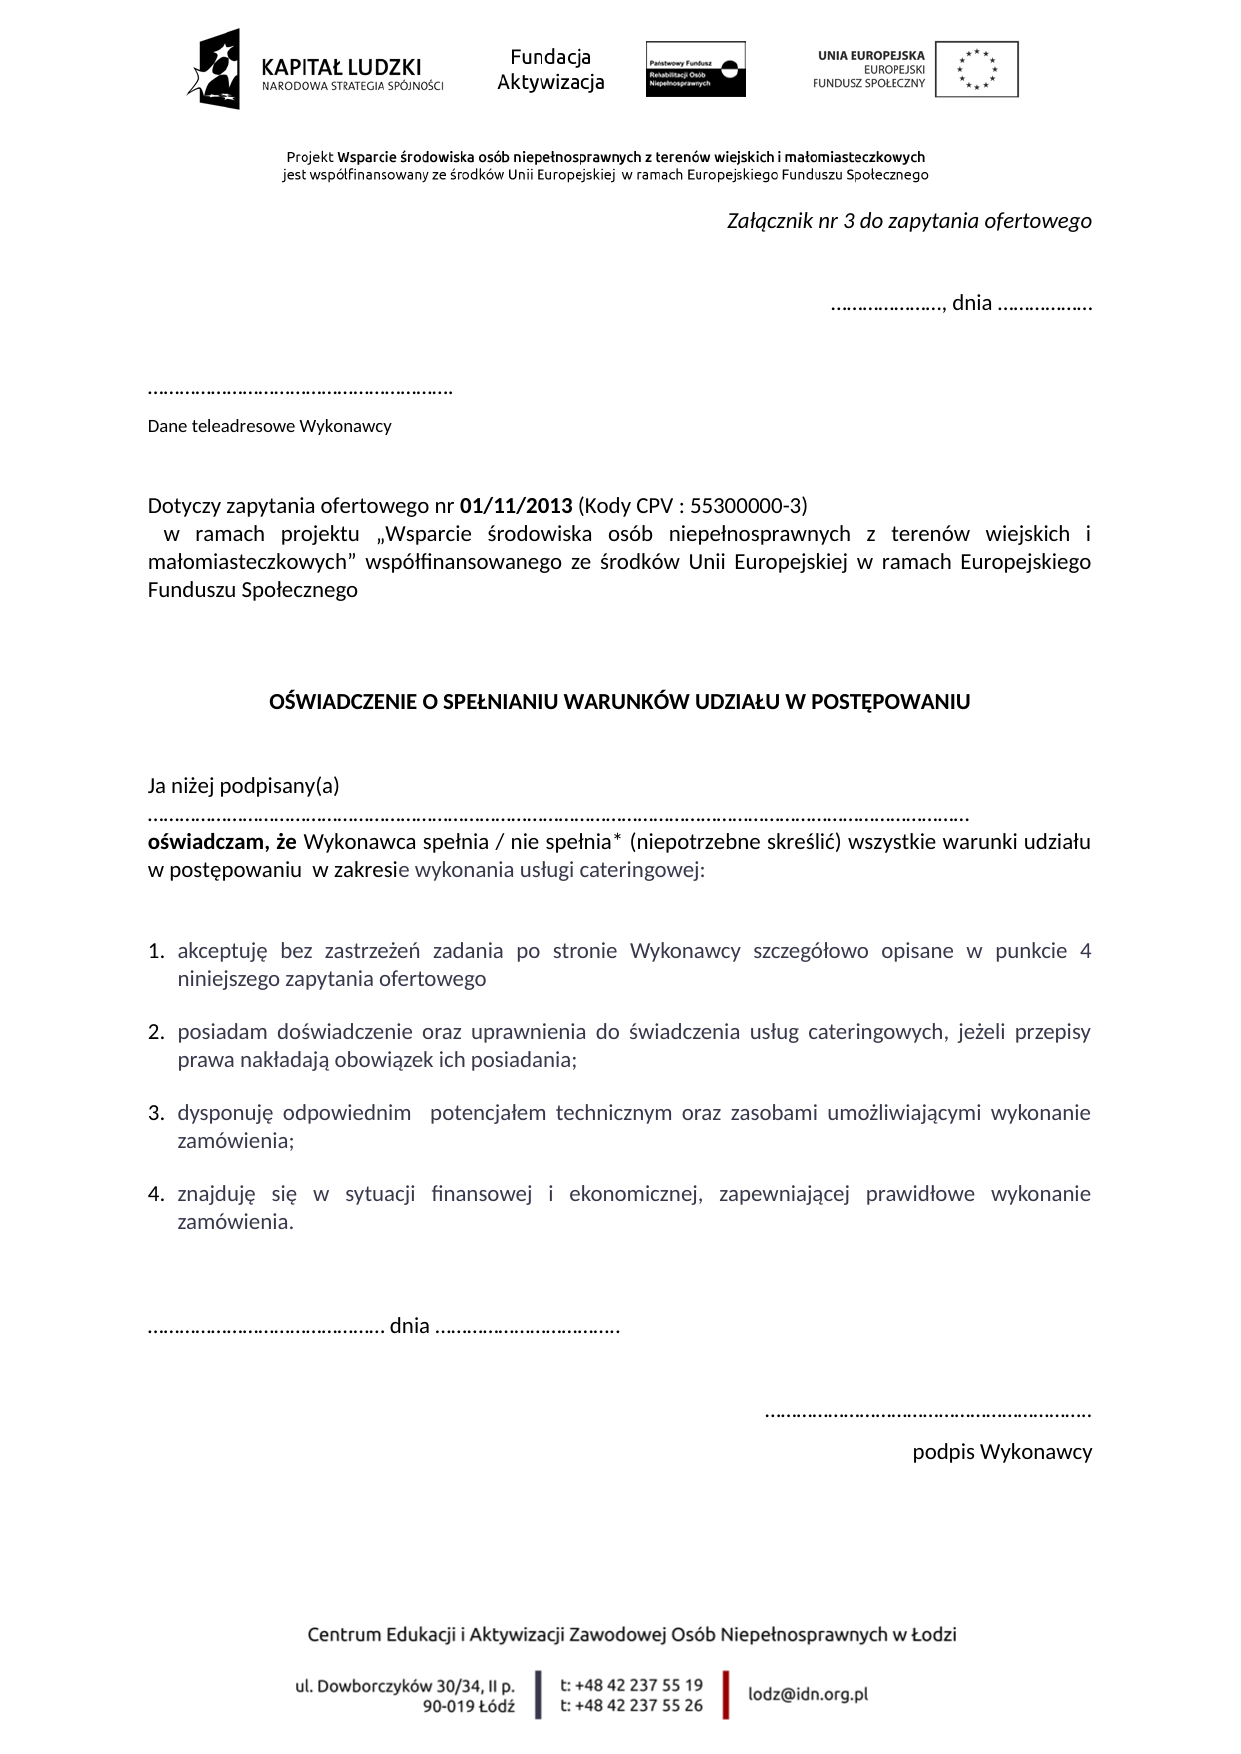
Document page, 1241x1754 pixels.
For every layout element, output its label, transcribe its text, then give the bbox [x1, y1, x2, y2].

text Dane teleadresowe Wykonawcy [148, 414, 1093, 437]
text podpis Wykonawcy [148, 1437, 1093, 1465]
text Załącznik nr 3 do zapytania ofertowego [148, 206, 1093, 234]
text oświadczam, że Wykonawca spełnia / nie spełnia* (niepotrzebne skreślić) wszystkie warunki udziału w postępowaniu w zakresie wykonania usługi cateringowej: [148, 827, 1093, 883]
text OŚWIADCZENIE O SPEŁNIANIU WARUNKÓW UDZIAŁU W POSTĘPOWANIU [148, 687, 1093, 715]
text …………………, dnia ……………… [148, 288, 1093, 316]
text w ramach projektu „Wsparcie środowiska osób niepełnosprawnych z terenów wiejskich i małomiasteczkowych” współfinansowanego ze środków Unii Europejskiej w ramach Europejskiego Funduszu Społecznego [148, 519, 1093, 603]
list akceptuję bez zastrzeżeń zadania po stronie Wykonawcy szczegółowo opisane w punkcie 4 niniejszego zapytania ofertowego [148, 936, 1093, 992]
picture [0, 1605, 1241, 1751]
text …………………………………………………. [148, 372, 1093, 400]
list dysponuję odpowiednim potencjałem technicznym oraz zasobami umożliwiającymi wykonanie zamówienia; [148, 1098, 1093, 1154]
text Dotyczy zapytania ofertowego nr 01/11/2013 (Kody CPV : 55300000-3) [148, 491, 1093, 519]
text Ja niżej podpisany(a) ………………………………………………………………………………………………………………………………………… [148, 771, 1093, 827]
text …………………………………………………….. [148, 1395, 1093, 1423]
text ……………………………………… dnia …………………………….. [148, 1311, 1093, 1339]
picture [148, 0, 1092, 195]
list znajduję się w sytuacji finansowej i ekonomicznej, zapewniającej prawidłowe wykonanie zamówienia. [148, 1179, 1093, 1235]
list posiadam doświadczenie oraz uprawnienia do świadczenia usług cateringowych, jeżeli przepisy prawa nakładają obowiązek ich posiadania; [148, 1017, 1093, 1073]
